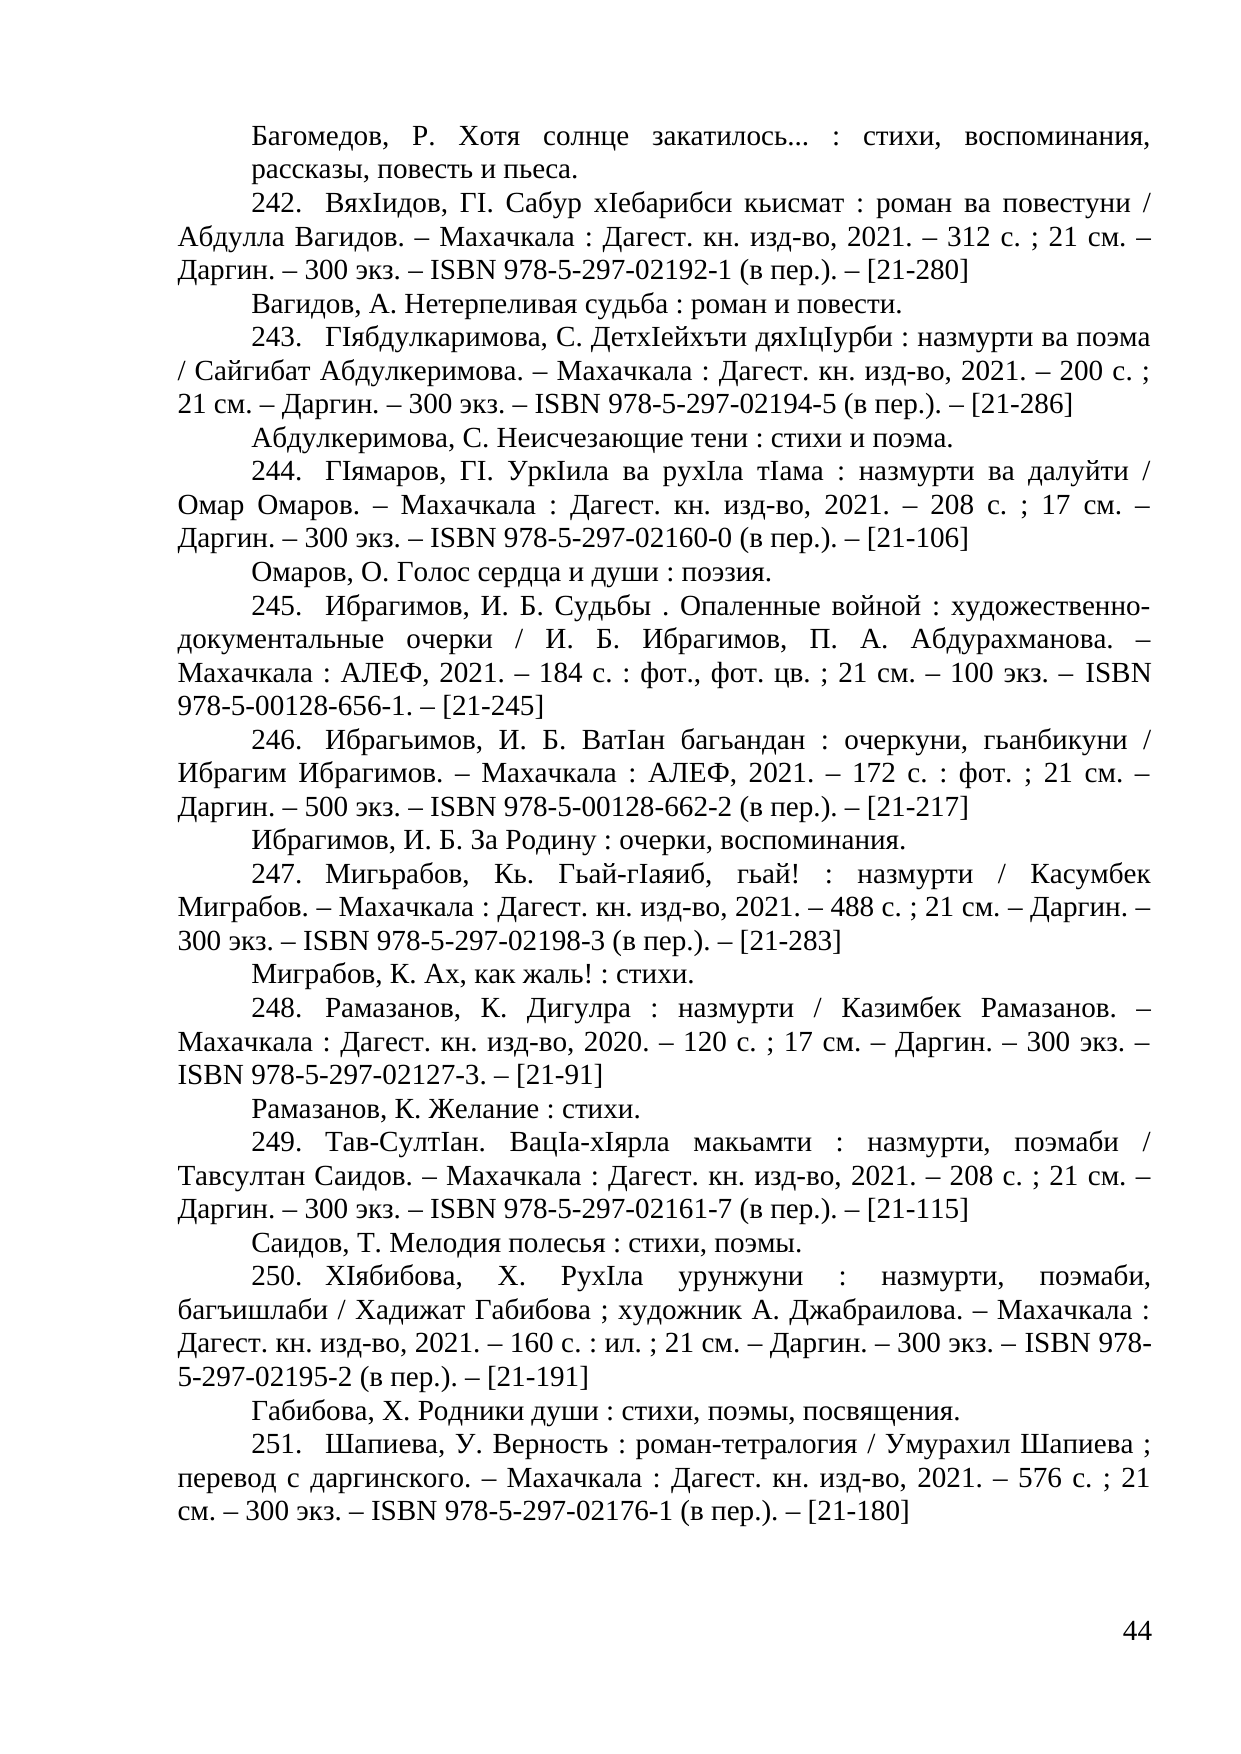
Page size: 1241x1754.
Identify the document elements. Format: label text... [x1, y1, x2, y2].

list Миграбов, К. Ах, как жаль! : стихи. [251, 957, 1152, 990]
text Тав-СултIан. ВацIа-хIярла макьамти : назмурти, поэмаби / Тавсултан Саидов. – Махачкала : Дагест. кн. изд-во, 2021. – 208 с. ; 21 см. – Даргин. – 300 экз. – ISBN 978-5-297-02161-7 (в пер.). – [21-115] [177, 1124, 1152, 1225]
text Мигьрабов, Кь. Гьай-гIаяиб, гьай! : назмурти / Касумбек Миграбов. – Махачкала : Дагест. кн. изд-во, 2021. – 488 с. ; 21 см. – Даргин. – 300 экз. – ISBN 978-5-297-02198-3 (в пер.). – [21-283] [177, 856, 1152, 957]
text Шапиева, У. Верность : роман-тетралогия / Умурахил Шапиева ; перевод с даргинского. – Махачкала : Дагест. кн. изд-во, 2021. – 576 с. ; 21 см. – 300 экз. – ISBN 978-5-297-02176-1 (в пер.). – [21-180] [177, 1426, 1152, 1527]
text ВяхIидов, ГI. Сабур хIебарибси кьисмат : роман ва повестуни / Абдулла Вагидов. – Махачкала : Дагест. кн. изд-во, 2021. – 312 с. ; 21 см. – Даргин. – 300 экз. – ISBN 978-5-297-02192-1 (в пер.). – [21-280] [177, 185, 1152, 286]
list Габибова, Х. Родники души : стихи, поэмы, посвящения. [251, 1393, 1152, 1426]
text ГIябдулкаримова, С. ДетхIейхъти дяхIцIурби : назмурти ва поэма / Сайгибат Абдулкеримова. – Махачкала : Дагест. кн. изд-во, 2021. – 200 с. ; 21 см. – Даргин. – 300 экз. – ISBN 978-5-297-02194-5 (в пер.). – [21-286] [177, 319, 1152, 420]
list Абдулкеримова, С. Неисчезающие тени : стихи и поэма. [251, 420, 1152, 453]
list Ибрагимов, И. Б. За Родину : очерки, воспоминания. [251, 822, 1152, 856]
text Рамазанов, К. Дигулра : назмурти / Казимбек Рамазанов. – Махачкала : Дагест. кн. изд-во, 2020. – 120 с. ; 17 см. – Даргин. – 300 экз. – ISBN 978-5-297-02127-3. – [21-91] [177, 990, 1152, 1091]
list Омаров, О. Голос сердца и души : поэзия. [251, 554, 1152, 588]
text Ибрагьимов, И. Б. ВатIан багьандан : очеркуни, гьанбикуни / Ибрагим Ибрагимов. – Махачкала : АЛЕФ, 2021. – 172 с. : фот. ; 21 см. – Даргин. – 500 экз. – ISBN 978-5-00128-662-2 (в пер.). – [21-217] [177, 722, 1152, 822]
list Саидов, Т. Мелодия полесья : стихи, поэмы. [251, 1225, 1152, 1258]
list Рамазанов, К. Желание : стихи. [251, 1091, 1152, 1124]
text ГIямаров, ГI. УркIила ва рухIла тIама : назмурти ва далуйти / Омар Омаров. – Махачкала : Дагест. кн. изд-во, 2021. – 208 с. ; 17 см. – Даргин. – 300 экз. – ISBN 978-5-297-02160-0 (в пер.). – [21-106] [177, 453, 1152, 554]
list Багомедов, Р. Хотя солнце закатилось... : стихи, воспоминания, рассказы, повесть и пьеса. [251, 118, 1152, 185]
list Вагидов, А. Нетерпеливая судьба : роман и повести. [251, 286, 1152, 319]
text ХIябибова, Х. РухIла урунжуни : назмурти, поэмаби, багъишлаби / Хадижат Габибова ; художник А. Джабраилова. – Махачкала : Дагест. кн. изд-во, 2021. – 160 с. : ил. ; 21 см. – Даргин. – 300 экз. – ISBN 978-5-297-02195-2 (в пер.). – [21-191] [177, 1258, 1152, 1393]
text Ибрагимов, И. Б. Судьбы . Опаленные войной : художественно-документальные очерки / И. Б. Ибрагимов, П. А. Абдурахманова. – Махачкала : АЛЕФ, 2021. – 184 с. : фот., фот. цв. ; 21 см. – 100 экз. – ISBN 978-5-00128-656-1. – [21-245] [177, 588, 1152, 722]
